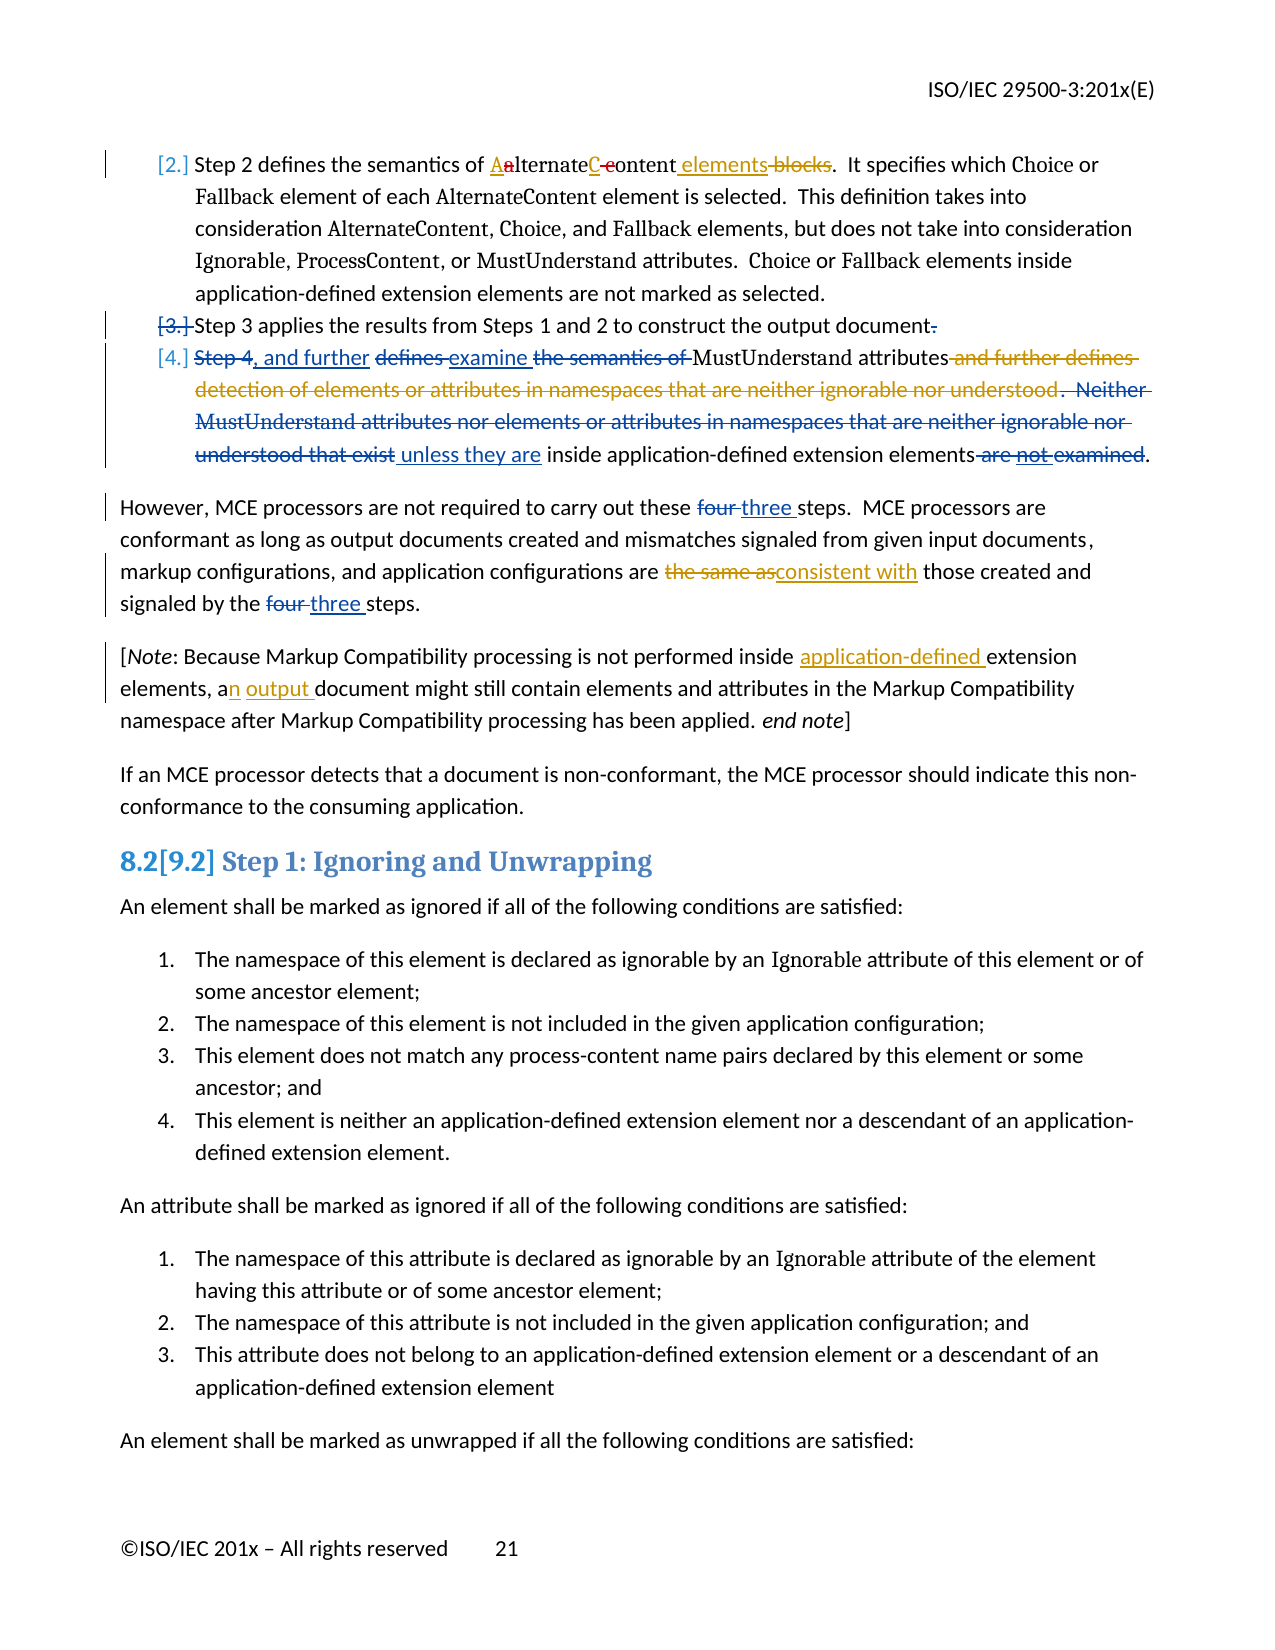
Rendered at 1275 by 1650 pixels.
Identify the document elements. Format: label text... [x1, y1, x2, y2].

list Step 3 applies the results from Steps 1 and 2 to construct the output document [157, 311, 1155, 339]
list The namespace of this element is not included in the given application configuration; [157, 1009, 1155, 1037]
list This element does not match any process-content name pairs declared by this element or some ancestor; and [157, 1041, 1155, 1102]
list MustUnderstand attributes inside application-defined extension elements. [157, 343, 1155, 468]
list This element is neither an application-defined extension element nor a descendant of an application-defined extension element. [157, 1106, 1155, 1166]
text An attribute shall be marked as ignored if all of the following conditions are satisfied: [120, 1191, 1155, 1219]
text An element shall be marked as ignored if all of the following conditions are satisfied: [120, 892, 1155, 920]
list The namespace of this attribute is declared as ignorable by an Ignorable attribute of the element having this attribute or of some ancestor element; [157, 1244, 1155, 1304]
list Step 2 defines the semantics of lternateontent. It specifies which Choice or Fallback element of each AlternateContent element is selected. This definition takes into consideration AlternateContent, Choice, and Fallback elements, but does not take into consideration Ignorable, ProcessContent, or MustUnderstand attributes. Choice or Fallback elements inside application-defined extension elements are not marked as selected. [157, 150, 1155, 307]
text [Note: Because Markup Compatibility processing is not performed inside extension elements, a document might still contain elements and attributes in the Markup Compatibility namespace after Markup Compatibility processing has been applied. end note] [120, 642, 1155, 735]
text However, MCE processors are not required to carry out these steps. MCE processors are conformant as long as output documents created and mismatches signaled from given input documents, markup configurations, and application configurations are those created and signaled by the steps. [120, 493, 1155, 617]
list This attribute does not belong to an application-defined extension element or a descendant of an application-defined extension element [157, 1341, 1155, 1401]
text If an MCE processor detects that a document is non-conformant, the MCE processor should indicate this non-conformance to the consuming application. [120, 760, 1155, 820]
list The namespace of this attribute is not included in the given application configuration; and [157, 1308, 1155, 1336]
subtitle Step 1: Ignoring and Unwrapping [120, 845, 1155, 878]
text An element shall be marked as unwrapped if all the following conditions are satisfied: [120, 1426, 1155, 1454]
list The namespace of this element is declared as ignorable by an Ignorable attribute of this element or of some ancestor element; [157, 945, 1155, 1005]
